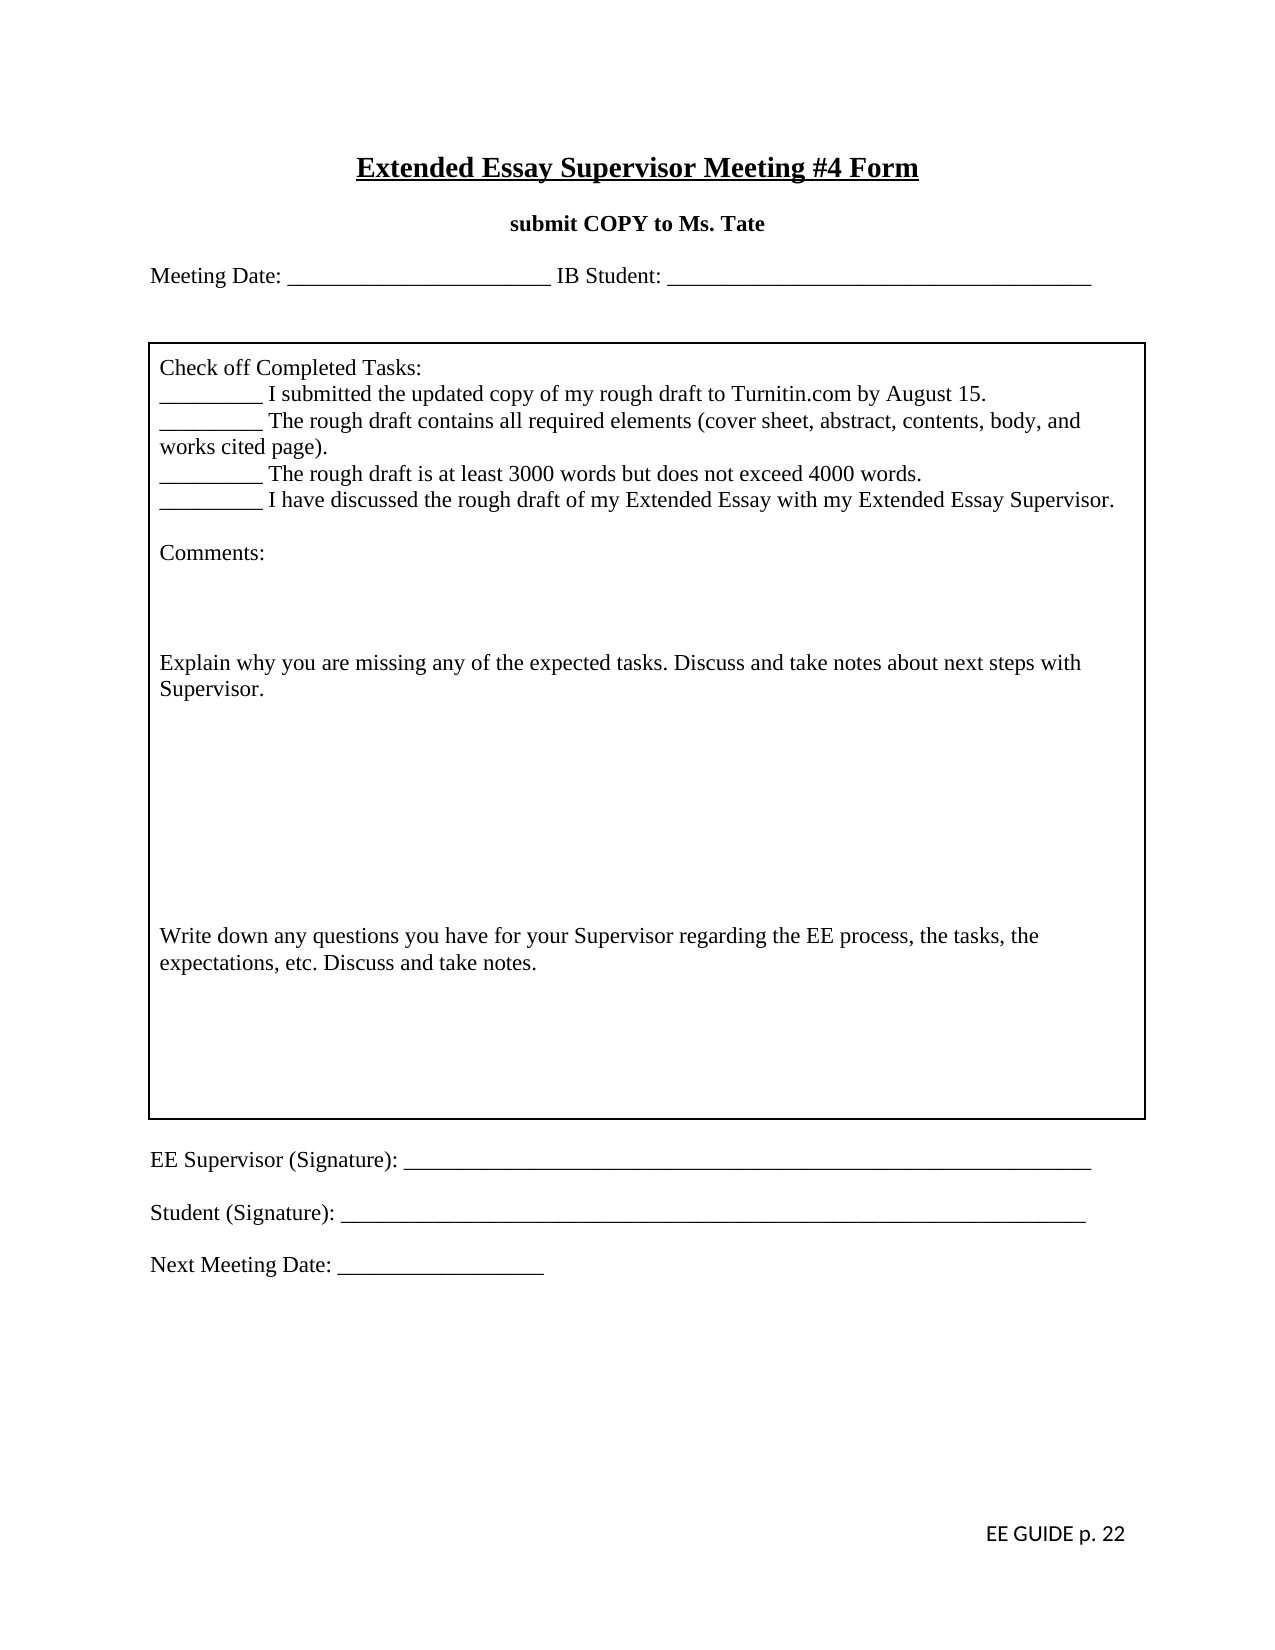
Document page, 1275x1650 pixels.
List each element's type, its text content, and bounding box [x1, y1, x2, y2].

text submit COPY to Ms. Tate [150, 210, 1125, 236]
text Extended Essay Supervisor Meeting #4 Form [150, 150, 1125, 183]
text Meeting Date: _______________________ IB Student: _____________________________________ [150, 263, 1125, 289]
text EE Supervisor (Signature): ____________________________________________________________ [150, 1146, 1125, 1172]
table_header Check off Completed Tasks: _________ I submitted the updated copy of my rough draft to Turnitin.com by August 15. _________ The rough draft contains all required elements (cover sheet, abstract, contents, body, and works cited page). _________ The rough draft is at least 3000 words but does not exceed 4000 words. _________ I have discussed the rough draft of my Extended Essay with my Extended Essay Supervisor. Comments: Explain why you are missing any of the expected tasks. Discuss and take notes about next steps with Supervisor. Write down any questions you have for your Supervisor regarding the EE process, the tasks, the expectations, etc. Discuss and take notes. [150, 344, 1144, 1117]
text Student (Signature): _________________________________________________________________ [150, 1199, 1125, 1225]
text Next Meeting Date: __________________ [150, 1251, 1125, 1278]
